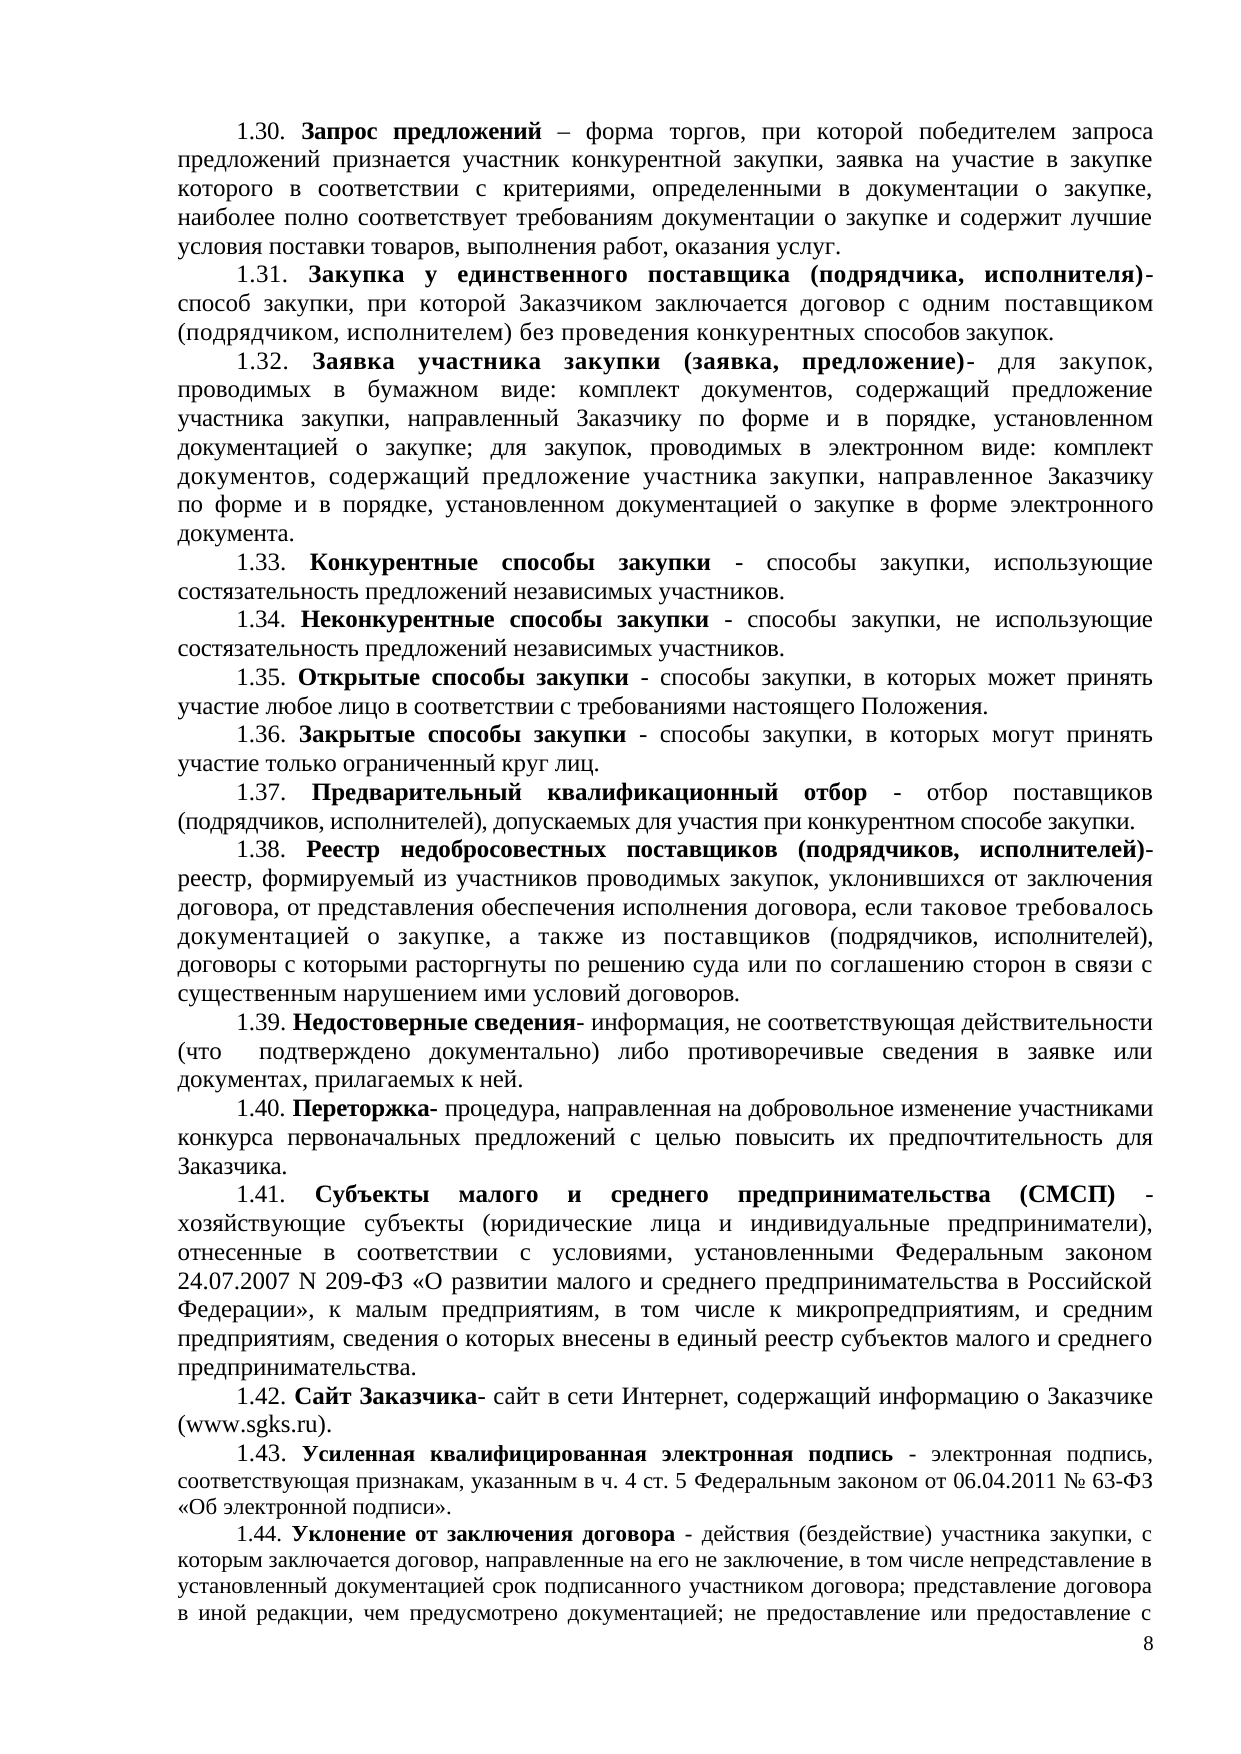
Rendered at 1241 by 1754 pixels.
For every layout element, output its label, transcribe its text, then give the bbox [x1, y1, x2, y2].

subtitle 1.34. Неконкурентные способы закупки - способы закупки, не использующие состязательность предложений независимых участников. [177, 604, 1153, 662]
subtitle 1.33. Конкурентные способы закупки - способы закупки, использующие состязательность предложений независимых участников. [177, 547, 1153, 604]
subtitle 1.30. Запрос предложений – форма торгов, при которой победителем запроса предложений признается участник конкурентной закупки, заявка на участие в закупке которого в соответствии с критериями, определенными в документации о закупке, наиболее полно соответствует требованиям документации о закупке и содержит лучшие условия поставки товаров, выполнения работ, оказания услуг. [177, 116, 1153, 259]
text 1.43. Усиленная квалифицированная электронная подпись - электронная подпись, соответствующая признакам, указанным в ч. 4 ст. 5 Федеральным законом от 06.04.2011 № 63-ФЗ «Об электронной подписи». [177, 1438, 1153, 1520]
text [177, 1520, 1153, 1625]
subtitle 1.37. Предварительный квалификационный отбор - отбор поставщиков (подрядчиков, исполнителей), допускаемых для участия при конкурентном способе закупки. [177, 777, 1153, 834]
text 1.42. Сайт Заказчика- сайт в сети Интернет, содержащий информацию о Заказчике (www.sgks.ru). [177, 1381, 1153, 1438]
text 1.41. Субъекты малого и среднего предпринимательства (СМСП) - хозяйствующие субъекты (юридические лица и индивидуальные предприниматели), отнесенные в соответствии с условиями, установленными Федеральным законом 24.07.2007 N 209-ФЗ «О развитии малого и среднего предпринимательства в Российской Федерации», к малым предприятиям, в том числе к микропредприятиям, и средним предприятиям, сведения о которых внесены в единый реестр субъектов малого и среднего предпринимательства. [177, 1179, 1153, 1381]
subtitle 1.40. Переторжка- процедура, направленная на добровольное изменение участниками конкурса первоначальных предложений с целью повысить их предпочтительность для Заказчика. [177, 1093, 1153, 1179]
subtitle 1.36. Закрытые способы закупки - способы закупки, в которых могут принять участие только ограниченный круг лиц. [177, 719, 1153, 777]
text 1.39. Недостоверные сведения- информация, не соответствующая действительности (что подтверждено документально) либо противоречивые сведения в заявке или документах, прилагаемых к ней. [177, 1007, 1153, 1093]
subtitle 1.31. Закупка у единственного поставщика (подрядчика, исполнителя)- способ закупки, при которой Заказчиком заключается договор с одним поставщиком (подрядчиком, исполнителем) без проведения конкурентных способов закупок. [177, 259, 1153, 346]
subtitle 1.38. Реестр недобросовестных поставщиков (подрядчиков, исполнителей)- реестр, формируемый из участников проводимых закупок, уклонившихся от заключения договора, от представления обеспечения исполнения договора, если таковое требовалось документацией о закупке, а также из поставщиков (подрядчиков, исполнителей), договоры с которыми расторгнуты по решению суда или по соглашению сторон в связи с существенным нарушением ими условий договоров. [177, 834, 1153, 1007]
subtitle 1.32. Заявка участника закупки (заявка, предложение)- для закупок, проводимых в бумажном виде: комплект документов, содержащий предложение участника закупки, направленный Заказчику по форме и в порядке, установленном документацией о закупке; для закупок, проводимых в электронном виде: комплект документов, содержащий предложение участника закупки, направленное Заказчику по форме и в порядке, установленном документацией о закупке в форме электронного документа. [177, 346, 1153, 547]
subtitle 1.35. Открытые способы закупки - способы закупки, в которых может принять участие любое лицо в соответствии с требованиями настоящего Положения. [177, 662, 1153, 719]
